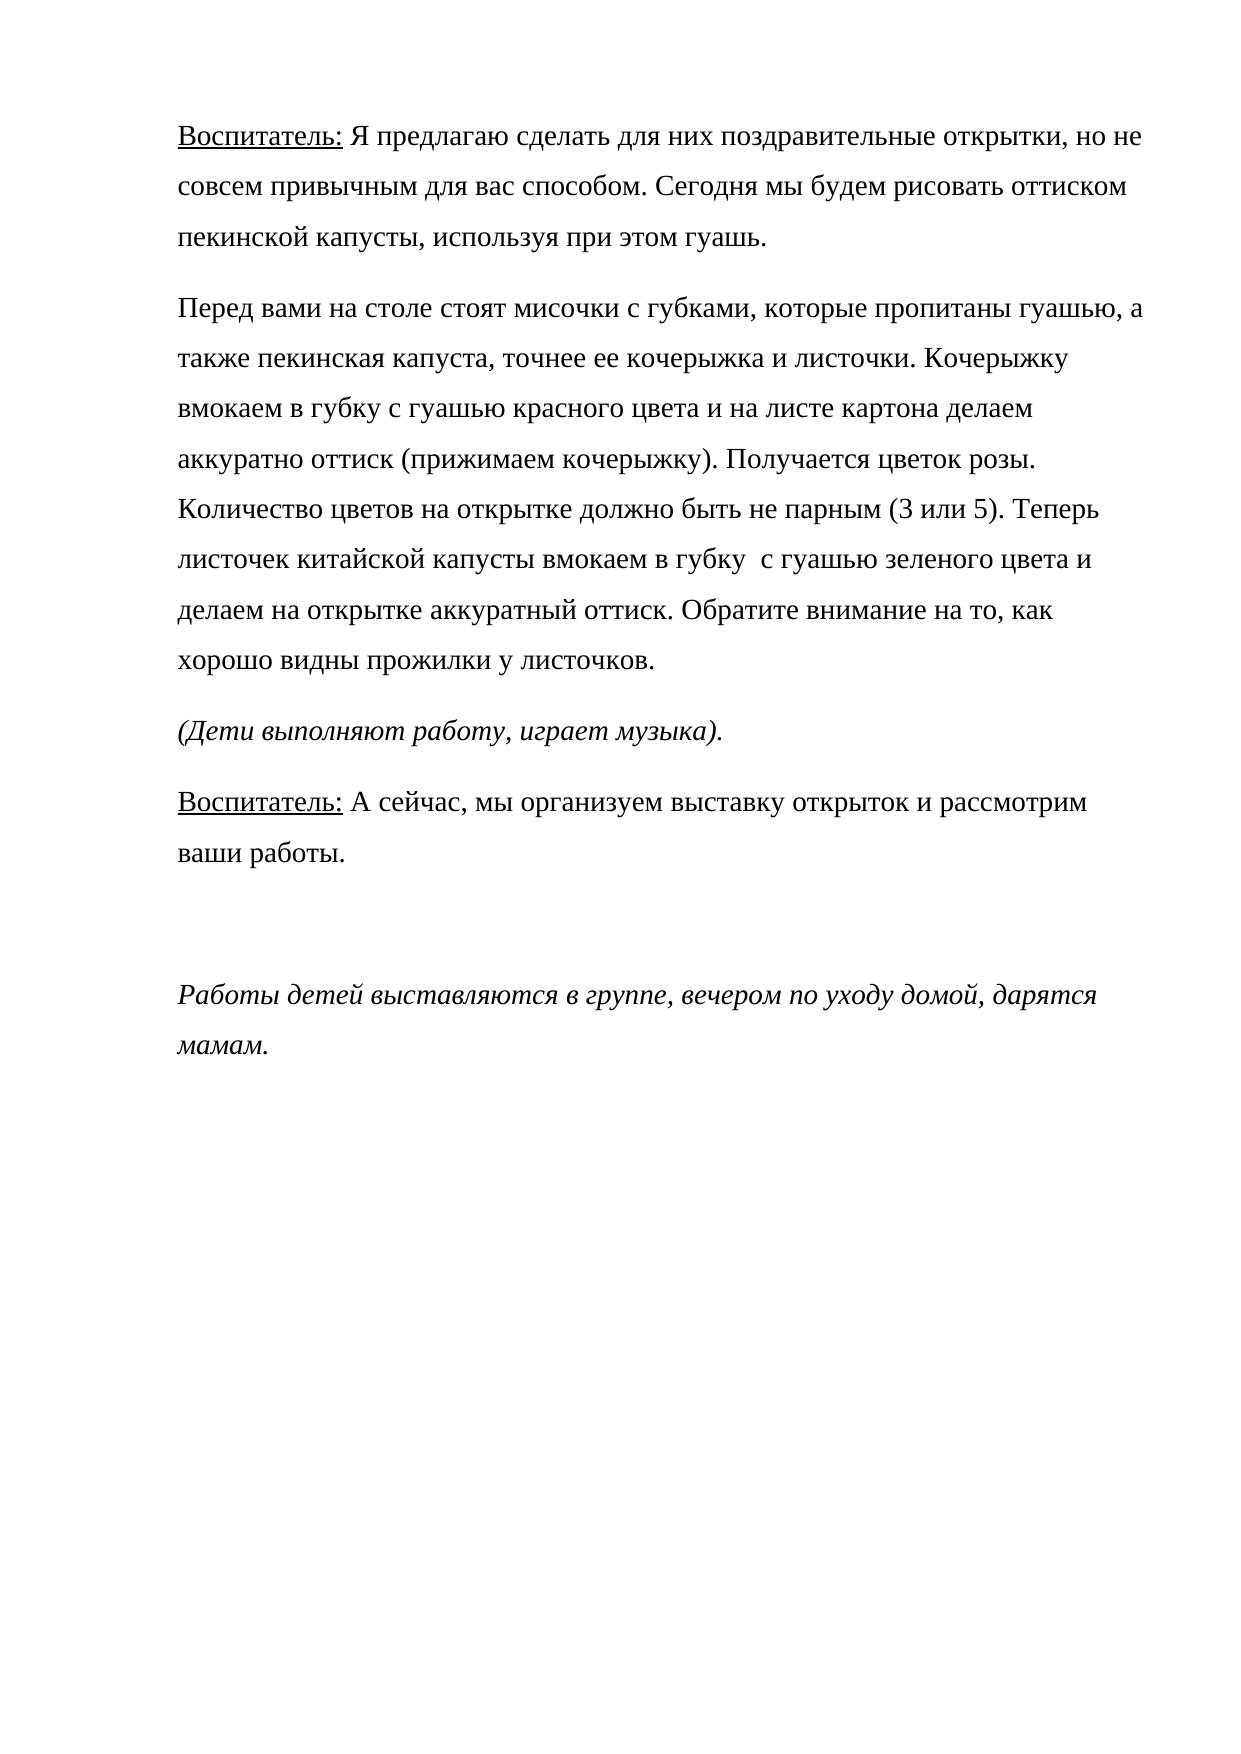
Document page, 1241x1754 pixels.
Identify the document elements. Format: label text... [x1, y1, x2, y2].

text (Дети выполняют работу, играет музыка). [177, 713, 1152, 747]
text Воспитатель: А сейчас, мы организуем выставку открыток и рассмотрим ваши работы. [177, 784, 1152, 868]
text Перед вами на столе стоят мисочки с губками, которые пропитаны гуашью, а также пекинская капуста, точнее ее кочерыжка и листочки. Кочерыжку вмокаем в губку с гуашью красного цвета и на листе картона делаем аккуратно оттиск (прижимаем кочерыжку). Получается цветок розы. Количество цветов на открытке должно быть не парным (3 или 5). Теперь листочек китайской капусты вмокаем в губку с гуашью зеленого цвета и делаем на открытке аккуратный оттиск. Обратите внимание на то, как хорошо видны прожилки у листочков. [177, 290, 1152, 676]
text Работы детей выставляются в группе, вечером по уходу домой, дарятся мамам. [177, 977, 1152, 1061]
text Воспитатель: Я предлагаю сделать для них поздравительные открытки, но не совсем привычным для вас способом. Сегодня мы будем рисовать оттиском пекинской капусты, используя при этом гуашь. [177, 118, 1152, 252]
